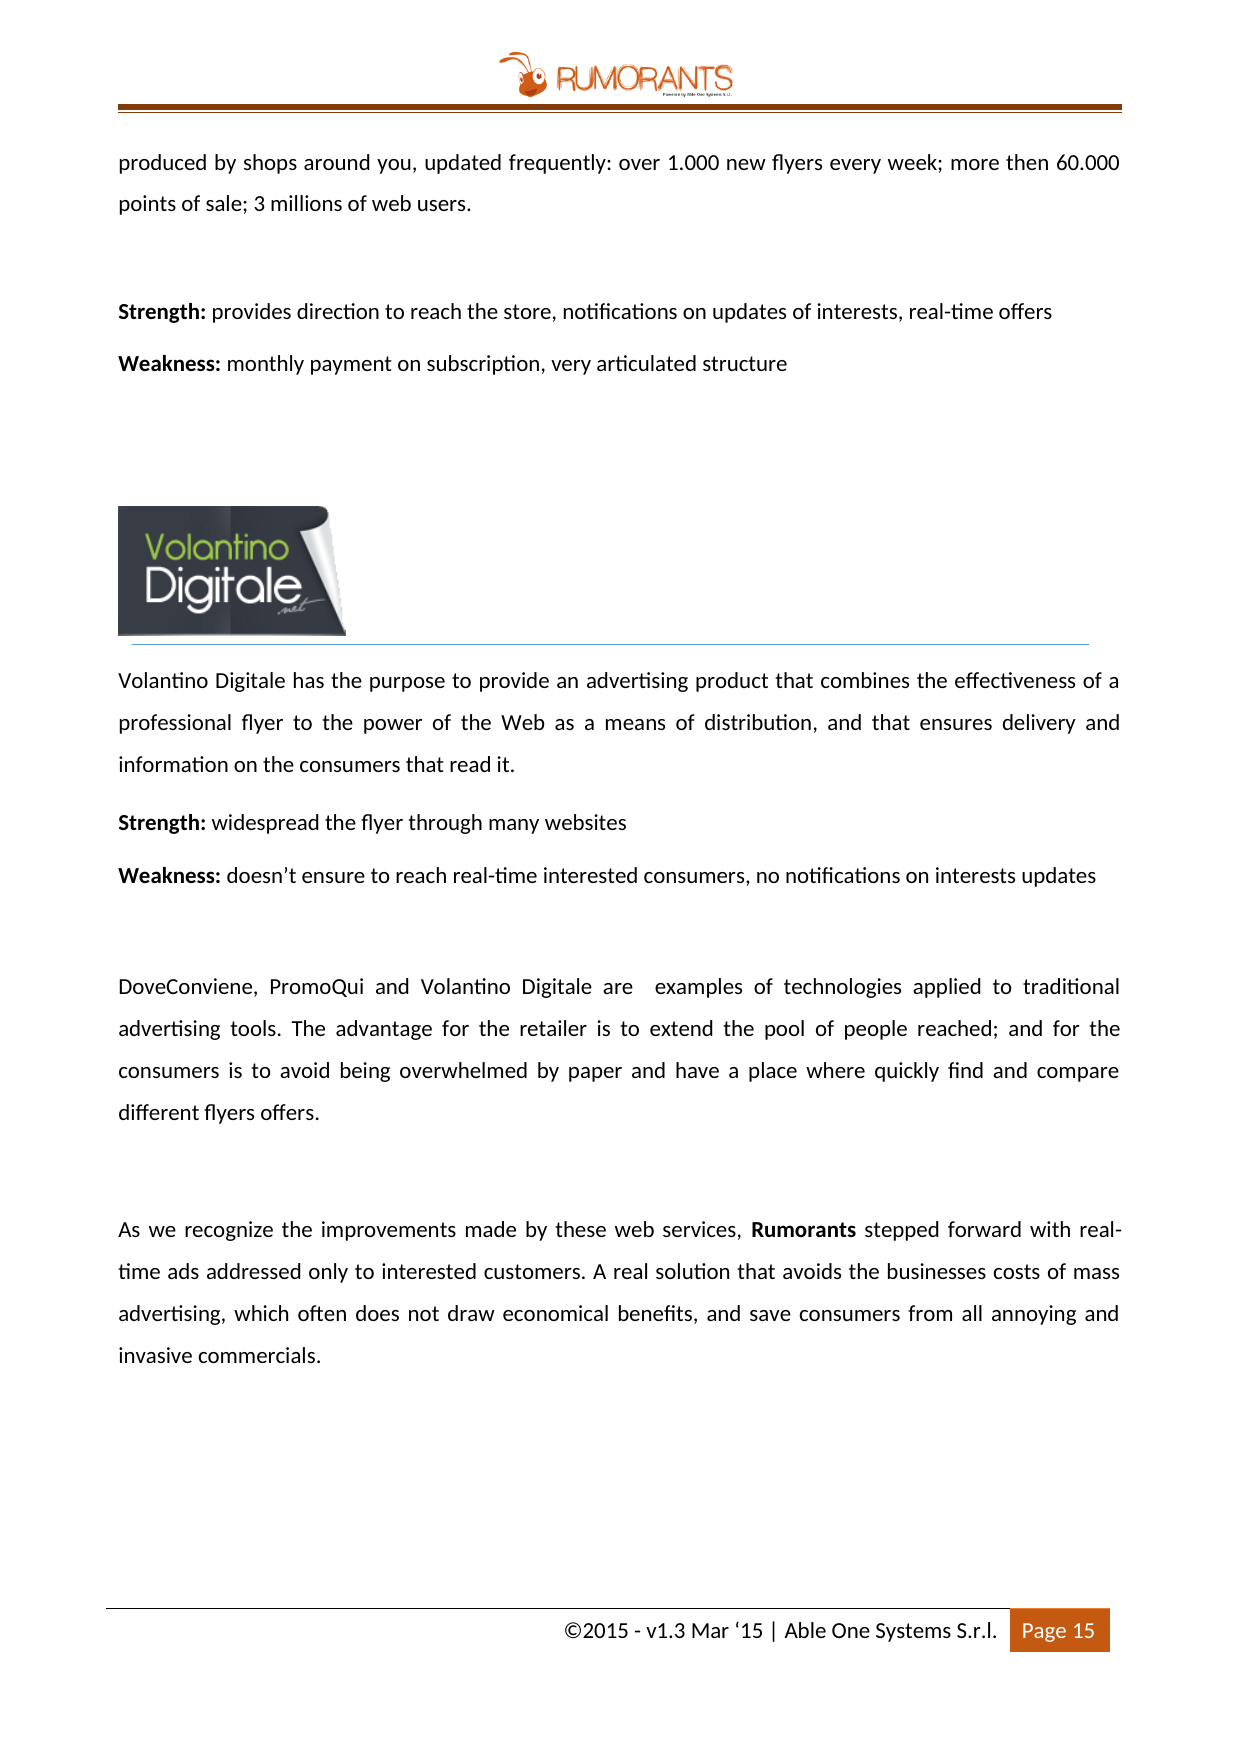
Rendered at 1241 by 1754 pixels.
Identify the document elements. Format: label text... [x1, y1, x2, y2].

text Strength: widespread the flyer through many websites [118, 808, 1122, 836]
text Weakness: doesn’t ensure to reach real-time interested consumers, no notifications on interests updates [118, 861, 1122, 889]
picture [496, 49, 737, 101]
text Strength: provides direction to reach the store, notifications on updates of interests, real-time offers [118, 297, 1122, 325]
text Volantino Digitale has the purpose to provide an advertising product that combines the effectiveness of a professional flyer to the power of the Web as a means of distribution, and that ensures delivery and information on the consumers that read it. [118, 666, 1122, 778]
text Weakness: monthly payment on subscription, very articulated structure [118, 349, 1122, 377]
text DoveConviene, PromoQui and Volantino Digitale are examples of technologies applied to traditional advertising tools. The advantage for the retailer is to extend the pool of people reached; and for the consumers is to avoid being overwhelmed by paper and have a place where quickly find and compare different flyers offers. [118, 972, 1122, 1126]
text As we recognize the improvements made by these web services, Rumorants stepped forward with real-time ads addressed only to interested customers. A real solution that avoids the businesses costs of mass advertising, which often does not draw economical benefits, and save consumers from all annoying and invasive commercials. [118, 1215, 1122, 1369]
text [118, 148, 1122, 218]
